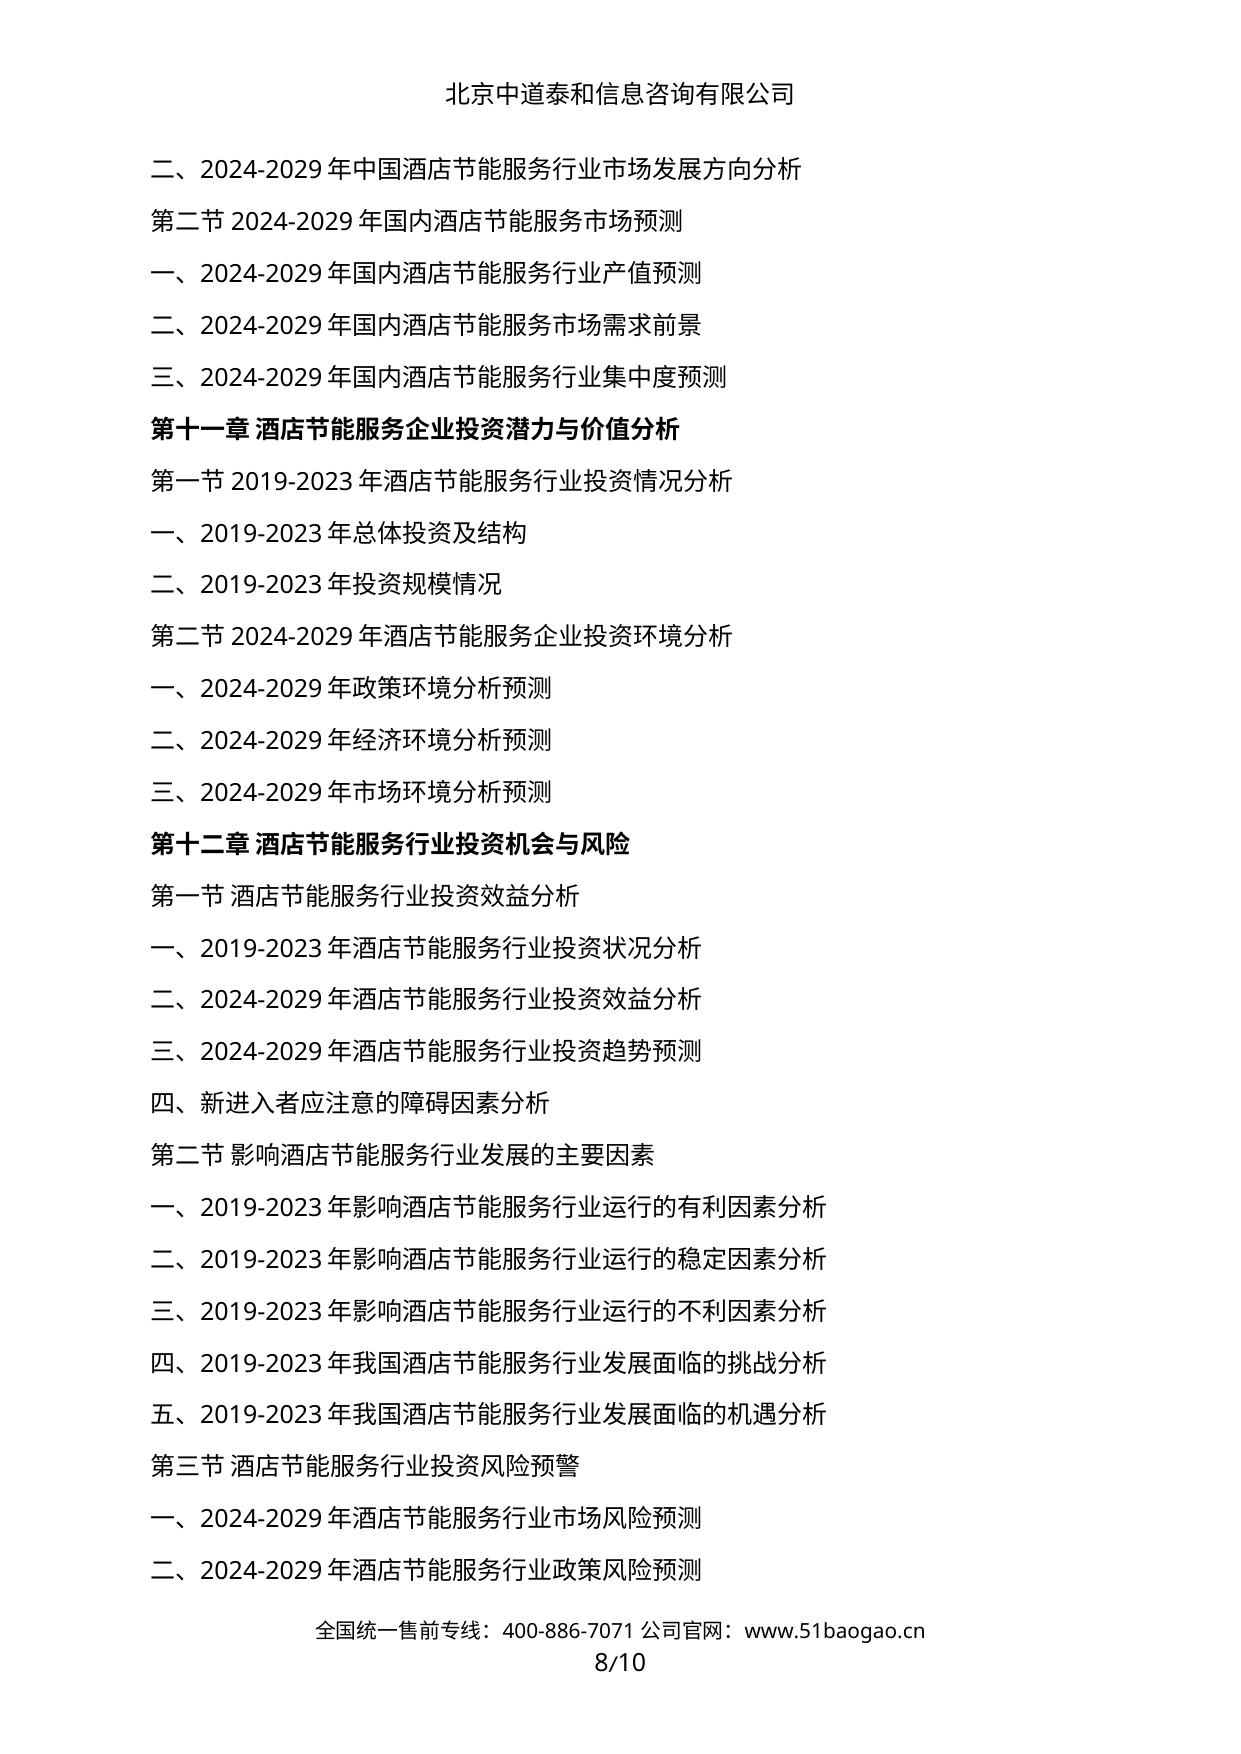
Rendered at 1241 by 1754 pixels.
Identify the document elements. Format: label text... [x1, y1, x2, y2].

text 二、2024-2029年国内酒店节能服务市场需求前景 [150, 306, 1090, 342]
text 第一节 酒店节能服务行业投资效益分析 [150, 876, 1090, 912]
text 第一节 2019-2023年酒店节能服务行业投资情况分析 [150, 461, 1090, 497]
text 三、2019-2023年影响酒店节能服务行业运行的不利因素分析 [150, 1291, 1090, 1327]
text 四、2019-2023年我国酒店节能服务行业发展面临的挑战分析 [150, 1343, 1090, 1379]
text 二、2024-2029年酒店节能服务行业投资效益分析 [150, 980, 1090, 1016]
text 二、2024-2029年经济环境分析预测 [150, 721, 1090, 757]
text 第三节 酒店节能服务行业投资风险预警 [150, 1447, 1090, 1483]
text 二、2019-2023年影响酒店节能服务行业运行的稳定因素分析 [150, 1239, 1090, 1276]
text 第二节 2024-2029年国内酒店节能服务市场预测 [150, 202, 1090, 238]
text 五、2019-2023年我国酒店节能服务行业发展面临的机遇分析 [150, 1395, 1090, 1431]
text 一、2024-2029年酒店节能服务行业市场风险预测 [150, 1499, 1090, 1535]
text 二、2024-2029年中国酒店节能服务行业市场发展方向分析 [150, 150, 1090, 186]
text 三、2024-2029年市场环境分析预测 [150, 772, 1090, 809]
text 第二节 2024-2029年酒店节能服务企业投资环境分析 [150, 617, 1090, 653]
text 一、2019-2023年总体投资及结构 [150, 513, 1090, 549]
text 一、2019-2023年酒店节能服务行业投资状况分析 [150, 928, 1090, 964]
text 二、2024-2029年酒店节能服务行业政策风险预测 [150, 1551, 1090, 1587]
text 第二节 影响酒店节能服务行业发展的主要因素 [150, 1136, 1090, 1172]
text 一、2024-2029年政策环境分析预测 [150, 669, 1090, 705]
text 第十一章 酒店节能服务企业投资潜力与价值分析 [150, 409, 1090, 446]
text 三、2024-2029年酒店节能服务行业投资趋势预测 [150, 1032, 1090, 1068]
text 一、2024-2029年国内酒店节能服务行业产值预测 [150, 254, 1090, 290]
text 二、2019-2023年投资规模情况 [150, 565, 1090, 601]
text 四、新进入者应注意的障碍因素分析 [150, 1084, 1090, 1120]
text 第十二章 酒店节能服务行业投资机会与风险 [150, 824, 1090, 861]
text 一、2019-2023年影响酒店节能服务行业运行的有利因素分析 [150, 1187, 1090, 1224]
text 三、2024-2029年国内酒店节能服务行业集中度预测 [150, 357, 1090, 394]
